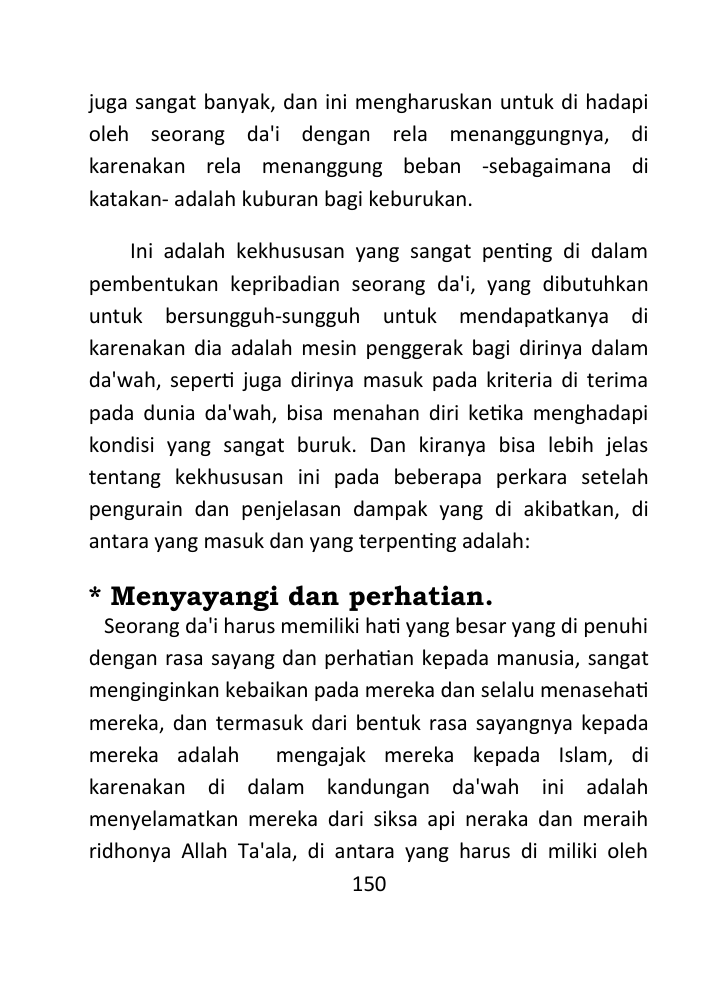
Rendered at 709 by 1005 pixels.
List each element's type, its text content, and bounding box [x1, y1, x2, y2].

text * Menyayangi dan perhatian. [88, 579, 650, 611]
text Ini adalah kekhususan yang sangat penting di dalam pembentukan kepribadian seorang da'i, yang dibutuhkan untuk bersungguh-sungguh untuk mendapatkanya di karenakan dia adalah mesin penggerak bagi dirinya dalam da'wah, seperti juga dirinya masuk pada kriteria di terima pada dunia da'wah, bisa menahan diri ketika menghadapi kondisi yang sangat buruk. Dan kiranya bisa lebih jelas tentang kekhususan ini pada beberapa perkara setelah pengurain dan penjelasan dampak yang di akibatkan, di antara yang masuk dan yang terpenting adalah: [88, 237, 650, 554]
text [88, 87, 650, 212]
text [88, 611, 650, 864]
